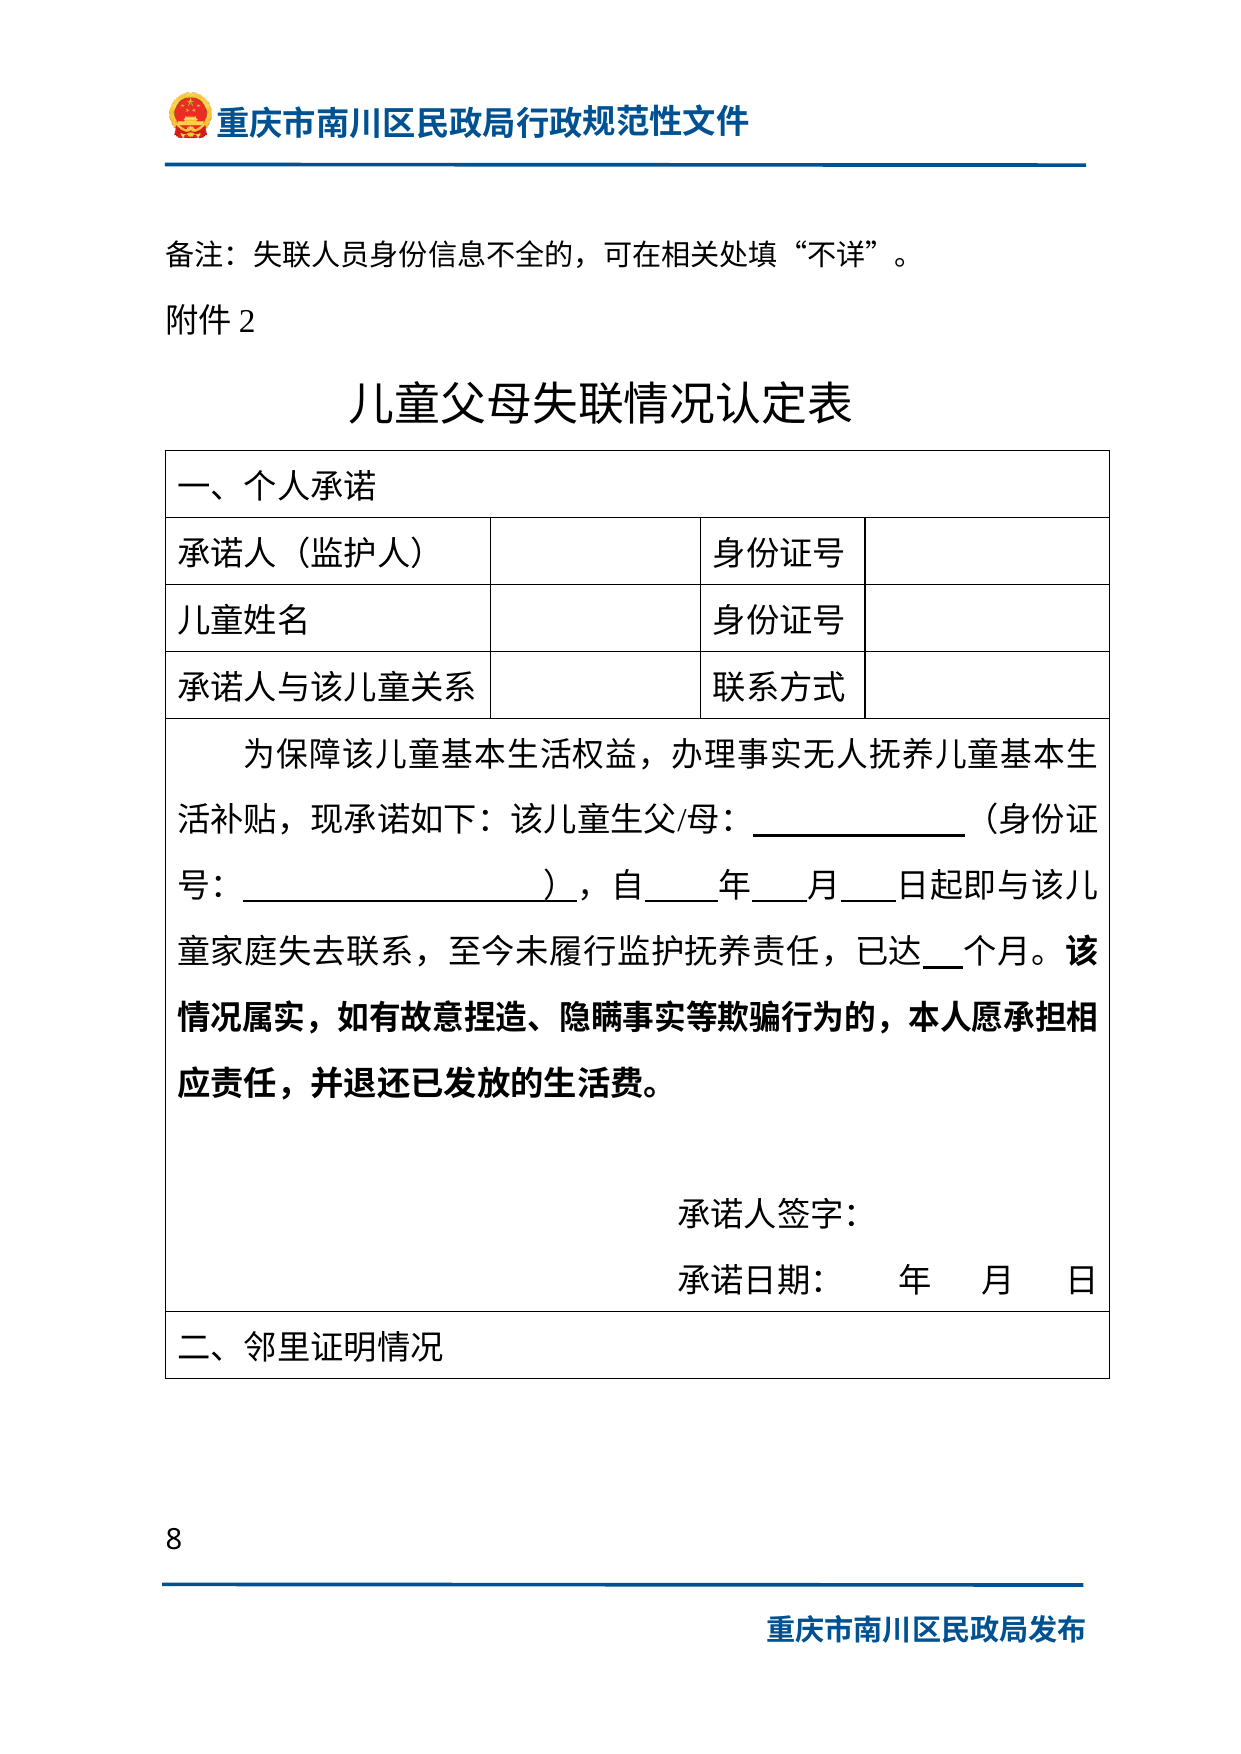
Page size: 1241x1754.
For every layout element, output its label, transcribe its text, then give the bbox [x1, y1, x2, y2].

picture [165, 90, 216, 142]
table_cell [866, 652, 1109, 717]
table_cell 身份证号 [701, 585, 864, 651]
text 备注：失联人员身份信息不全的，可在相关处填“不详”。 [165, 219, 1043, 285]
table_cell [491, 518, 700, 584]
text 附件2 [165, 285, 1043, 351]
table_cell [866, 518, 1109, 584]
table_cell [491, 652, 700, 717]
table_cell 为保障该儿童基本生活权益，办理事实无人抚养儿童基本生 活补贴，现承诺如下：该儿童生父/母： （身份证号： ），自 年 月 日起即与该儿童家庭失去联系，至今未履行监护抚养责任，已达 个月。该情况属实，如有故意捏造、隐瞒事实等欺骗行为的，本人愿承担相 应责任，并退还已发放的生活费。 承诺人签字： 承诺日期： 年 月 日 [166, 719, 1109, 1311]
table_cell 身份证号 [701, 518, 864, 584]
table_cell [491, 585, 700, 651]
text 儿童父母失联情况认定表 [165, 351, 1043, 450]
table_cell [866, 585, 1109, 651]
table_cell 联系方式 [701, 652, 864, 717]
table_cell 承诺人（监护人） [166, 518, 490, 584]
table_cell 二、邻里证明情况 [166, 1312, 1109, 1378]
table_cell 儿童姓名 [166, 585, 490, 651]
table_header 一、个人承诺 [166, 451, 1109, 517]
table_cell 承诺人与该儿童关系 [166, 652, 490, 717]
